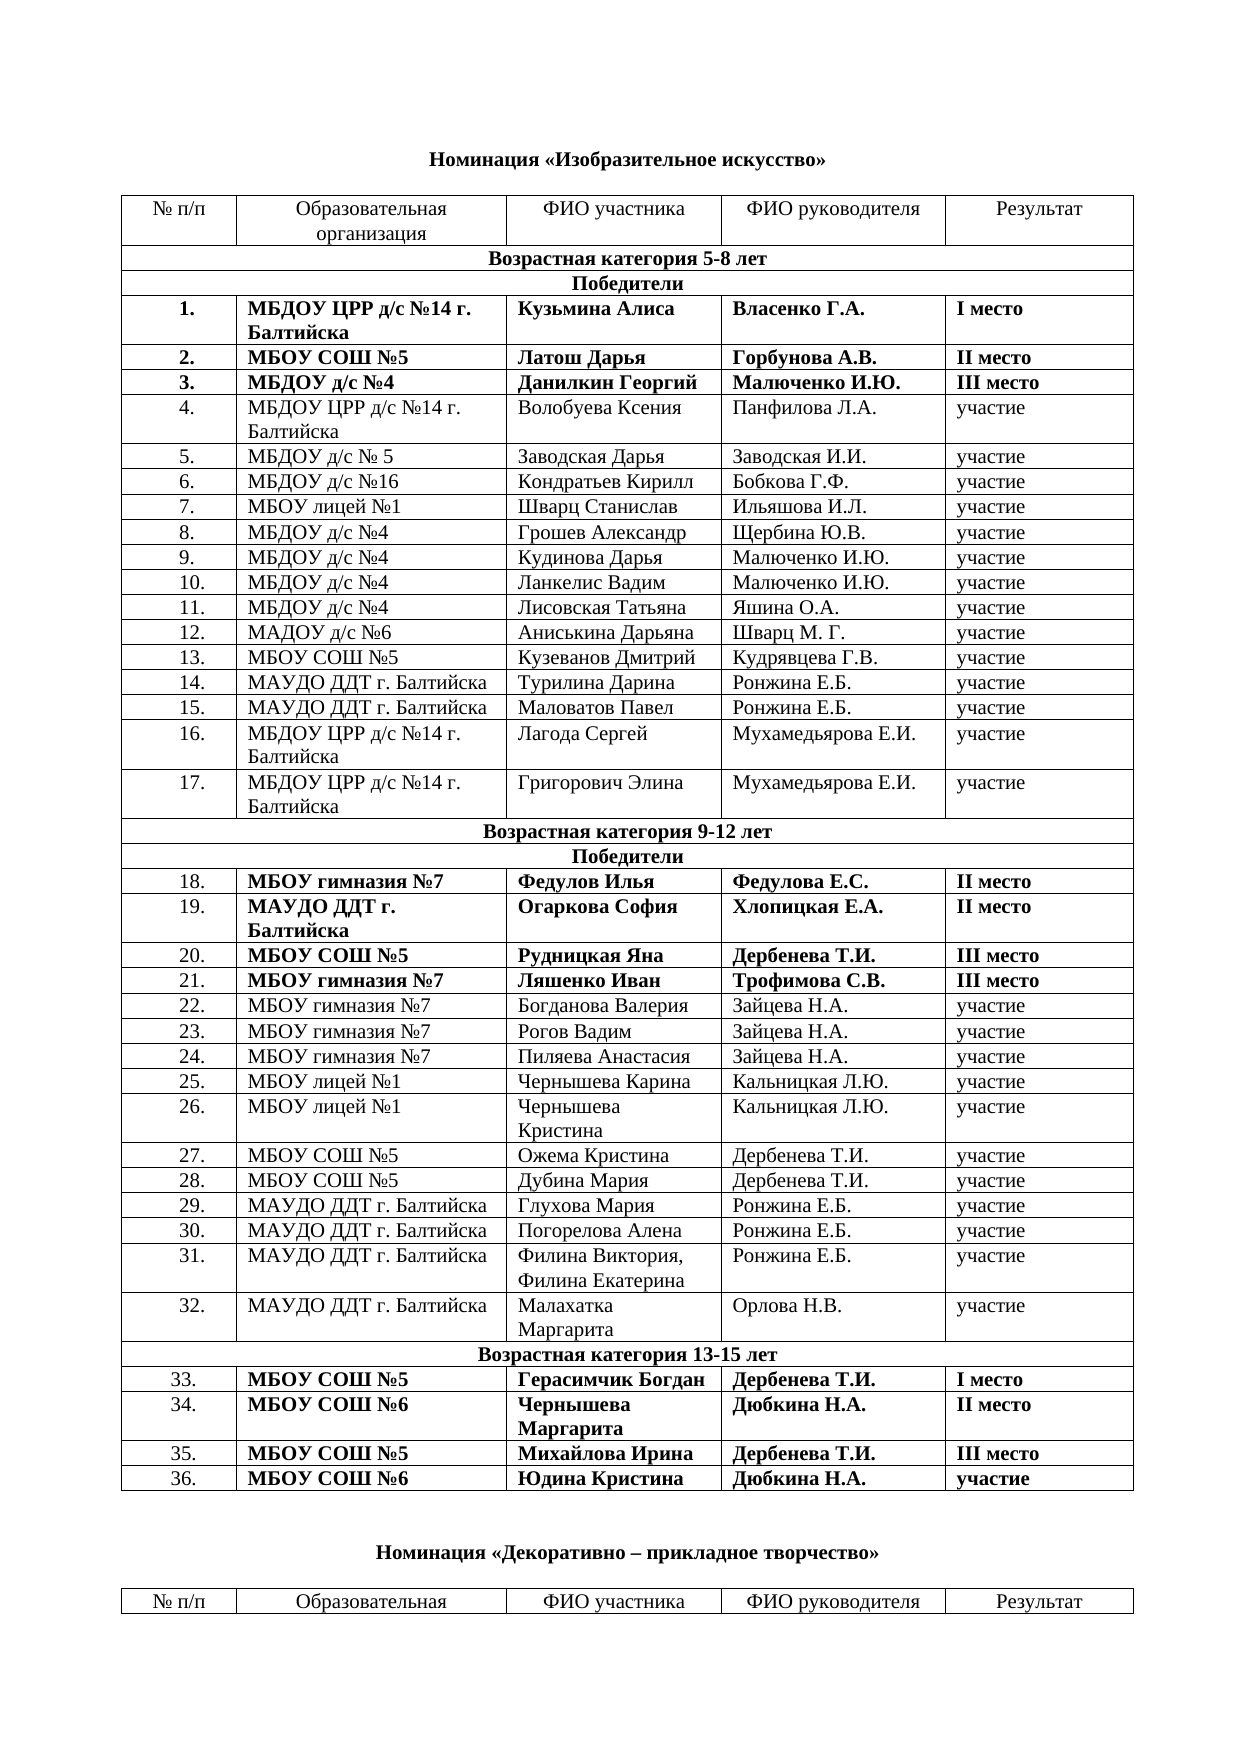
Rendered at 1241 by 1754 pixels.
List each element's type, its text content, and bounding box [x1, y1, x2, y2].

text Номинация «Изобразительное искусство» [133, 147, 1122, 171]
table_cell МБОУ гимназия №7 [237, 994, 506, 1017]
table_cell Маловатов Павел [507, 695, 721, 719]
table_header № п/п [122, 196, 236, 244]
table_cell III место [946, 943, 1133, 967]
table_cell МБДОУ д/с №16 [237, 469, 506, 493]
table_cell МБОУ СОШ №5 [237, 345, 506, 369]
table_cell Дербенева Т.И. [722, 943, 945, 967]
table_cell Ронжина Е.Б. [722, 1193, 945, 1217]
table_cell участие [946, 1244, 1133, 1292]
table_cell участие [946, 1193, 1133, 1217]
table_cell I место [946, 1367, 1133, 1391]
table_header Образовательная организация [237, 196, 506, 244]
table_cell МАДОУ д/с №6 [237, 620, 506, 644]
table_cell участие [946, 670, 1133, 694]
table_cell МБДОУ д/с №4 [237, 595, 506, 619]
table_cell МБОУ гимназия №7 [237, 869, 506, 893]
table_header ФИО участника [507, 1589, 721, 1613]
table_cell Горбунова А.В. [722, 345, 945, 369]
table_cell Ронжина Е.Б. [722, 1218, 945, 1242]
table_cell Чернышева Кристина [507, 1094, 721, 1142]
table_cell МБОУ СОШ №5 [237, 943, 506, 967]
table_cell участие [946, 1143, 1133, 1167]
table_cell Ляшенко Иван [507, 968, 721, 992]
table_cell МБОУ СОШ №5 [237, 1367, 506, 1391]
table_cell участие [946, 545, 1133, 569]
table_cell участие [946, 1019, 1133, 1043]
table_cell [122, 520, 236, 544]
table_cell [122, 1367, 236, 1391]
table_cell МБОУ СОШ №5 [237, 1441, 506, 1465]
table_cell Дербенева Т.И. [722, 1168, 945, 1192]
table_cell МБДОУ д/с №4 [237, 545, 506, 569]
table_cell Зайцева Н.А. [722, 994, 945, 1017]
table_cell Орлова Н.В. [722, 1293, 945, 1341]
table_cell участие [946, 695, 1133, 719]
table_cell МБДОУ д/с №4 [237, 370, 506, 394]
table_cell Дербенева Т.И. [722, 1367, 945, 1391]
table_cell Малюченко И.Ю. [722, 370, 945, 394]
table_cell Возрастная категория 13-15 лет [122, 1342, 1133, 1366]
table_cell участие [946, 495, 1133, 518]
table_cell [122, 943, 236, 967]
table_cell [122, 1392, 236, 1440]
table_cell Данилкин Георгий [507, 370, 721, 394]
table_cell [122, 770, 236, 818]
table_cell Ожема Кристина [507, 1143, 721, 1167]
table_cell [122, 1244, 236, 1292]
table_cell [122, 620, 236, 644]
table_cell Бобкова Г.Ф. [722, 469, 945, 493]
table_cell Победители [122, 844, 1133, 868]
table_cell Ронжина Е.Б. [722, 670, 945, 694]
table_cell Шварц Станислав [507, 495, 721, 518]
table_cell МАУДО ДДТ г. Балтийска [237, 894, 506, 942]
table_header Результат [946, 1589, 1133, 1613]
table_cell участие [946, 720, 1133, 768]
table_cell МБДОУ ЦРР д/с №14 г. Балтийска [237, 296, 506, 344]
table_cell Рогов Вадим [507, 1019, 721, 1043]
table_cell участие [946, 1168, 1133, 1192]
table_header № п/п [122, 1589, 236, 1613]
table_cell участие [946, 395, 1133, 443]
table_cell [122, 1441, 236, 1465]
table_cell МБДОУ д/с №4 [237, 520, 506, 544]
table_cell Федулов Илья [507, 869, 721, 893]
table_cell МАУДО ДДТ г. Балтийска [237, 1244, 506, 1292]
table_cell МБОУ гимназия №7 [237, 1019, 506, 1043]
table_cell [122, 1168, 236, 1192]
table_cell Кудрявцева Г.В. [722, 645, 945, 669]
table_cell участие [946, 444, 1133, 468]
table_cell [122, 1069, 236, 1093]
table_cell II место [946, 1392, 1133, 1440]
table_cell Трофимова С.В. [722, 968, 945, 992]
table_cell МБОУ СОШ №5 [237, 645, 506, 669]
table_cell Ланкелис Вадим [507, 570, 721, 594]
table_cell [122, 645, 236, 669]
table_cell МБДОУ ЦРР д/с №14 г. Балтийска [237, 770, 506, 818]
table_cell Чернышева Карина [507, 1069, 721, 1093]
table_cell Ильяшова И.Л. [722, 495, 945, 518]
table_cell [122, 1218, 236, 1242]
table_cell Малюченко И.Ю. [722, 570, 945, 594]
table_cell Зайцева Н.А. [722, 1019, 945, 1043]
table_cell Филина Виктория, Филина Екатерина [507, 1244, 721, 1292]
table_cell Мухамедьярова Е.И. [722, 720, 945, 768]
table_cell [122, 570, 236, 594]
table_cell Дербенева Т.И. [722, 1441, 945, 1465]
table_cell Огаркова София [507, 894, 721, 942]
table_cell МБОУ лицей №1 [237, 1094, 506, 1142]
table_header Результат [946, 196, 1133, 244]
table_cell Дюбкина Н.А. [722, 1466, 945, 1490]
table_cell Глухова Мария [507, 1193, 721, 1217]
text Номинация «Декоративно – прикладное творчество» [133, 1540, 1122, 1564]
table_cell Кондратьев Кирилл [507, 469, 721, 493]
table_header ФИО участника [507, 196, 721, 244]
table_cell Ронжина Е.Б. [722, 1244, 945, 1292]
table_cell [122, 1044, 236, 1068]
table_cell участие [946, 1094, 1133, 1142]
table_cell участие [946, 645, 1133, 669]
table_cell МБДОУ ЦРР д/с №14 г. Балтийска [237, 395, 506, 443]
table_cell Кальницкая Л.Ю. [722, 1069, 945, 1093]
table_cell участие [946, 1044, 1133, 1068]
table_cell МАУДО ДДТ г. Балтийска [237, 1193, 506, 1217]
table_cell [122, 670, 236, 694]
table_cell Лагода Сергей [507, 720, 721, 768]
table_cell Богданова Валерия [507, 994, 721, 1017]
table_cell [122, 994, 236, 1017]
table_cell Юдина Кристина [507, 1466, 721, 1490]
table_cell [122, 545, 236, 569]
table_cell Победители [122, 271, 1133, 295]
table_cell Власенко Г.А. [722, 296, 945, 344]
table_cell Лисовская Татьяна [507, 595, 721, 619]
table_header ФИО руководителя [722, 1589, 945, 1613]
table_cell Григорович Элина [507, 770, 721, 818]
table_cell участие [946, 1293, 1133, 1341]
table_cell Кальницкая Л.Ю. [722, 1094, 945, 1142]
table_cell Кудинова Дарья [507, 545, 721, 569]
table_cell Дербенева Т.И. [722, 1143, 945, 1167]
table_cell МБОУ лицей №1 [237, 495, 506, 518]
table_cell МБДОУ д/с №4 [237, 570, 506, 594]
table_cell Ронжина Е.Б. [722, 695, 945, 719]
table_cell Рудницкая Яна [507, 943, 721, 967]
table_cell [122, 395, 236, 443]
table_cell МАУДО ДДТ г. Балтийска [237, 1293, 506, 1341]
table_cell участие [946, 1069, 1133, 1093]
table_cell Заводская И.И. [722, 444, 945, 468]
table_cell МАУДО ДДТ г. Балтийска [237, 1218, 506, 1242]
table_cell Кузьмина Алиса [507, 296, 721, 344]
table_cell [122, 1019, 236, 1043]
table_cell Возрастная категория 5-8 лет [122, 246, 1133, 269]
table_cell участие [946, 1218, 1133, 1242]
table_cell МБДОУ ЦРР д/с №14 г. Балтийска [237, 720, 506, 768]
table_cell [122, 595, 236, 619]
table_cell Федулова Е.С. [722, 869, 945, 893]
table_cell [122, 495, 236, 518]
table_cell [122, 296, 236, 344]
table_cell МБОУ СОШ №5 [237, 1168, 506, 1192]
table_cell [122, 869, 236, 893]
table_cell [122, 1293, 236, 1341]
table_cell МБОУ гимназия №7 [237, 968, 506, 992]
table_cell [122, 695, 236, 719]
table_cell участие [946, 994, 1133, 1017]
table_cell МБОУ лицей №1 [237, 1069, 506, 1093]
table_cell Волобуева Ксения [507, 395, 721, 443]
table_cell [122, 1143, 236, 1167]
table_cell Яшина О.А. [722, 595, 945, 619]
table_cell участие [946, 469, 1133, 493]
table_cell Панфилова Л.А. [722, 395, 945, 443]
table_cell Герасимчик Богдан [507, 1367, 721, 1391]
table_cell [122, 444, 236, 468]
table_cell Возрастная категория 9-12 лет [122, 819, 1133, 843]
table_cell МБДОУ д/с № 5 [237, 444, 506, 468]
table_cell Аниськина Дарьяна [507, 620, 721, 644]
table_cell Чернышева Маргарита [507, 1392, 721, 1440]
table_cell [122, 370, 236, 394]
table_cell Зайцева Н.А. [722, 1044, 945, 1068]
table_cell II место [946, 345, 1133, 369]
table_cell III место [946, 968, 1133, 992]
table_cell участие [946, 770, 1133, 818]
table_cell Шварц М. Г. [722, 620, 945, 644]
table_cell МБОУ гимназия №7 [237, 1044, 506, 1068]
table_cell I место [946, 296, 1133, 344]
table_cell [122, 894, 236, 942]
table_cell Щербина Ю.В. [722, 520, 945, 544]
table_cell участие [946, 520, 1133, 544]
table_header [237, 1589, 506, 1613]
table_cell Дубина Мария [507, 1168, 721, 1192]
table_cell [122, 345, 236, 369]
table_cell [122, 1193, 236, 1217]
table_cell Кузеванов Дмитрий [507, 645, 721, 669]
table_cell Заводская Дарья [507, 444, 721, 468]
table_cell МАУДО ДДТ г. Балтийска [237, 670, 506, 694]
table_cell Дюбкина Н.А. [722, 1392, 945, 1440]
table_cell МБОУ СОШ №6 [237, 1466, 506, 1490]
table_cell МБОУ СОШ №6 [237, 1392, 506, 1440]
table_cell [122, 968, 236, 992]
table_cell Грошев Александр [507, 520, 721, 544]
table_cell [122, 720, 236, 768]
table_cell Турилина Дарина [507, 670, 721, 694]
table_cell участие [946, 570, 1133, 594]
table_cell [122, 1466, 236, 1490]
table_cell участие [946, 595, 1133, 619]
table_cell участие [946, 1466, 1133, 1490]
table_cell Пиляева Анастасия [507, 1044, 721, 1068]
table_cell II место [946, 869, 1133, 893]
table_header ФИО руководителя [722, 196, 945, 244]
table_cell III место [946, 370, 1133, 394]
table_cell Хлопицкая Е.А. [722, 894, 945, 942]
table_cell Погорелова Алена [507, 1218, 721, 1242]
table_cell участие [946, 620, 1133, 644]
table_cell [122, 1094, 236, 1142]
table_cell МБОУ СОШ №5 [237, 1143, 506, 1167]
table_cell III место [946, 1441, 1133, 1465]
table_cell [122, 469, 236, 493]
table_cell Михайлова Ирина [507, 1441, 721, 1465]
table_cell Латош Дарья [507, 345, 721, 369]
table_cell Малюченко И.Ю. [722, 545, 945, 569]
table_cell МАУДО ДДТ г. Балтийска [237, 695, 506, 719]
table_cell Мухамедьярова Е.И. [722, 770, 945, 818]
table_cell Малахатка Маргарита [507, 1293, 721, 1341]
table_cell II место [946, 894, 1133, 942]
